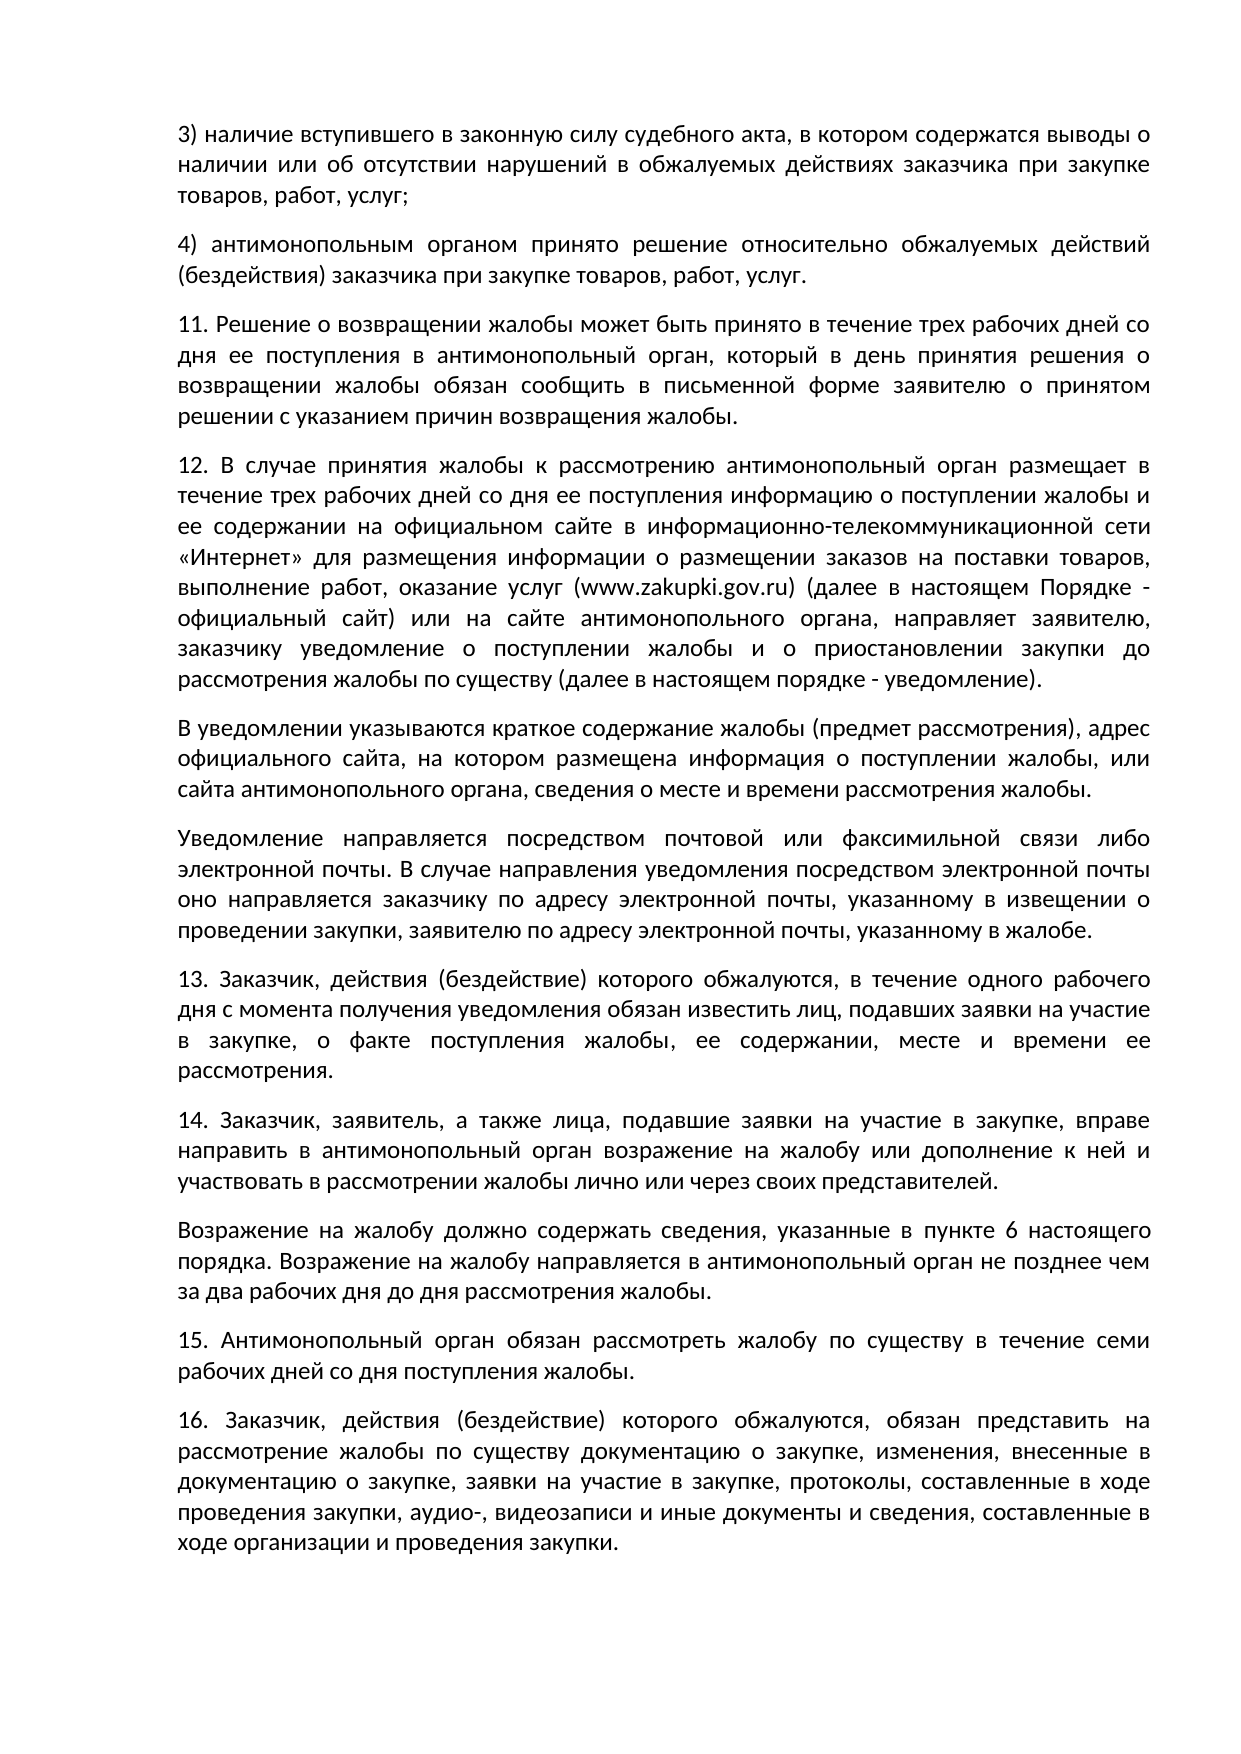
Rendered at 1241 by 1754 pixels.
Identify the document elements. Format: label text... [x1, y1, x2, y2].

text 13. Заказчик, действия (бездействие) которого обжалуются, в течение одного рабочего дня с момента получения уведомления обязан известить лиц, подавших заявки на участие в закупке, о факте поступления жалобы, ее содержании, месте и времени ее рассмотрения. [177, 963, 1152, 1085]
text 12. В случае принятия жалобы к рассмотрению антимонопольный орган размещает в течение трех рабочих дней со дня ее поступления информацию о поступлении жалобы и ее содержании на официальном сайте в информационно-телекоммуникационной сети «Интернет» для размещения информации о размещении заказов на поставки товаров, выполнение работ, оказание услуг (www.zakupki.gov.ru) (далее в настоящем Порядке - официальный сайт) или на сайте антимонопольного органа, направляет заявителю, заказчику уведомление о поступлении жалобы и о приостановлении закупки до рассмотрения жалобы по существу (далее в настоящем порядке - уведомление). [177, 449, 1152, 693]
text 3) наличие вступившего в законную силу судебного акта, в котором содержатся выводы о наличии или об отсутствии нарушений в обжалуемых действиях заказчика при закупке товаров, работ, услуг; [177, 118, 1152, 210]
text 15. Антимонопольный орган обязан рассмотреть жалобу по существу в течение семи рабочих дней со дня поступления жалобы. [177, 1324, 1152, 1386]
text 4) антимонопольным органом принято решение относительно обжалуемых действий (бездействия) заказчика при закупке товаров, работ, услуг. [177, 228, 1152, 289]
text Возражение на жалобу должно содержать сведения, указанные в пункте 6 настоящего порядка. Возражение на жалобу направляется в антимонопольный орган не позднее чем за два рабочих дня до дня рассмотрения жалобы. [177, 1214, 1152, 1306]
text 16. Заказчик, действия (бездействие) которого обжалуются, обязан представить на рассмотрение жалобы по существу документацию о закупке, изменения, внесенные в документацию о закупке, заявки на участие в закупке, протоколы, составленные в ходе проведения закупки, аудио-, видеозаписи и иные документы и сведения, составленные в ходе организации и проведения закупки. [177, 1404, 1152, 1557]
text Уведомление направляется посредством почтовой или факсимильной связи либо электронной почты. В случае направления уведомления посредством электронной почты оно направляется заказчику по адресу электронной почты, указанному в извещении о проведении закупки, заявителю по адресу электронной почты, указанному в жалобе. [177, 822, 1152, 944]
text В уведомлении указываются краткое содержание жалобы (предмет рассмотрения), адрес официального сайта, на котором размещена информация о поступлении жалобы, или сайта антимонопольного органа, сведения о месте и времени рассмотрения жалобы. [177, 712, 1152, 803]
text 11. Решение о возвращении жалобы может быть принято в течение трех рабочих дней со дня ее поступления в антимонопольный орган, который в день принятия решения о возвращении жалобы обязан сообщить в письменной форме заявителю о принятом решении с указанием причин возвращения жалобы. [177, 308, 1152, 430]
text 14. Заказчик, заявитель, а также лица, подавшие заявки на участие в закупке, вправе направить в антимонопольный орган возражение на жалобу или дополнение к ней и участвовать в рассмотрении жалобы лично или через своих представителей. [177, 1104, 1152, 1196]
